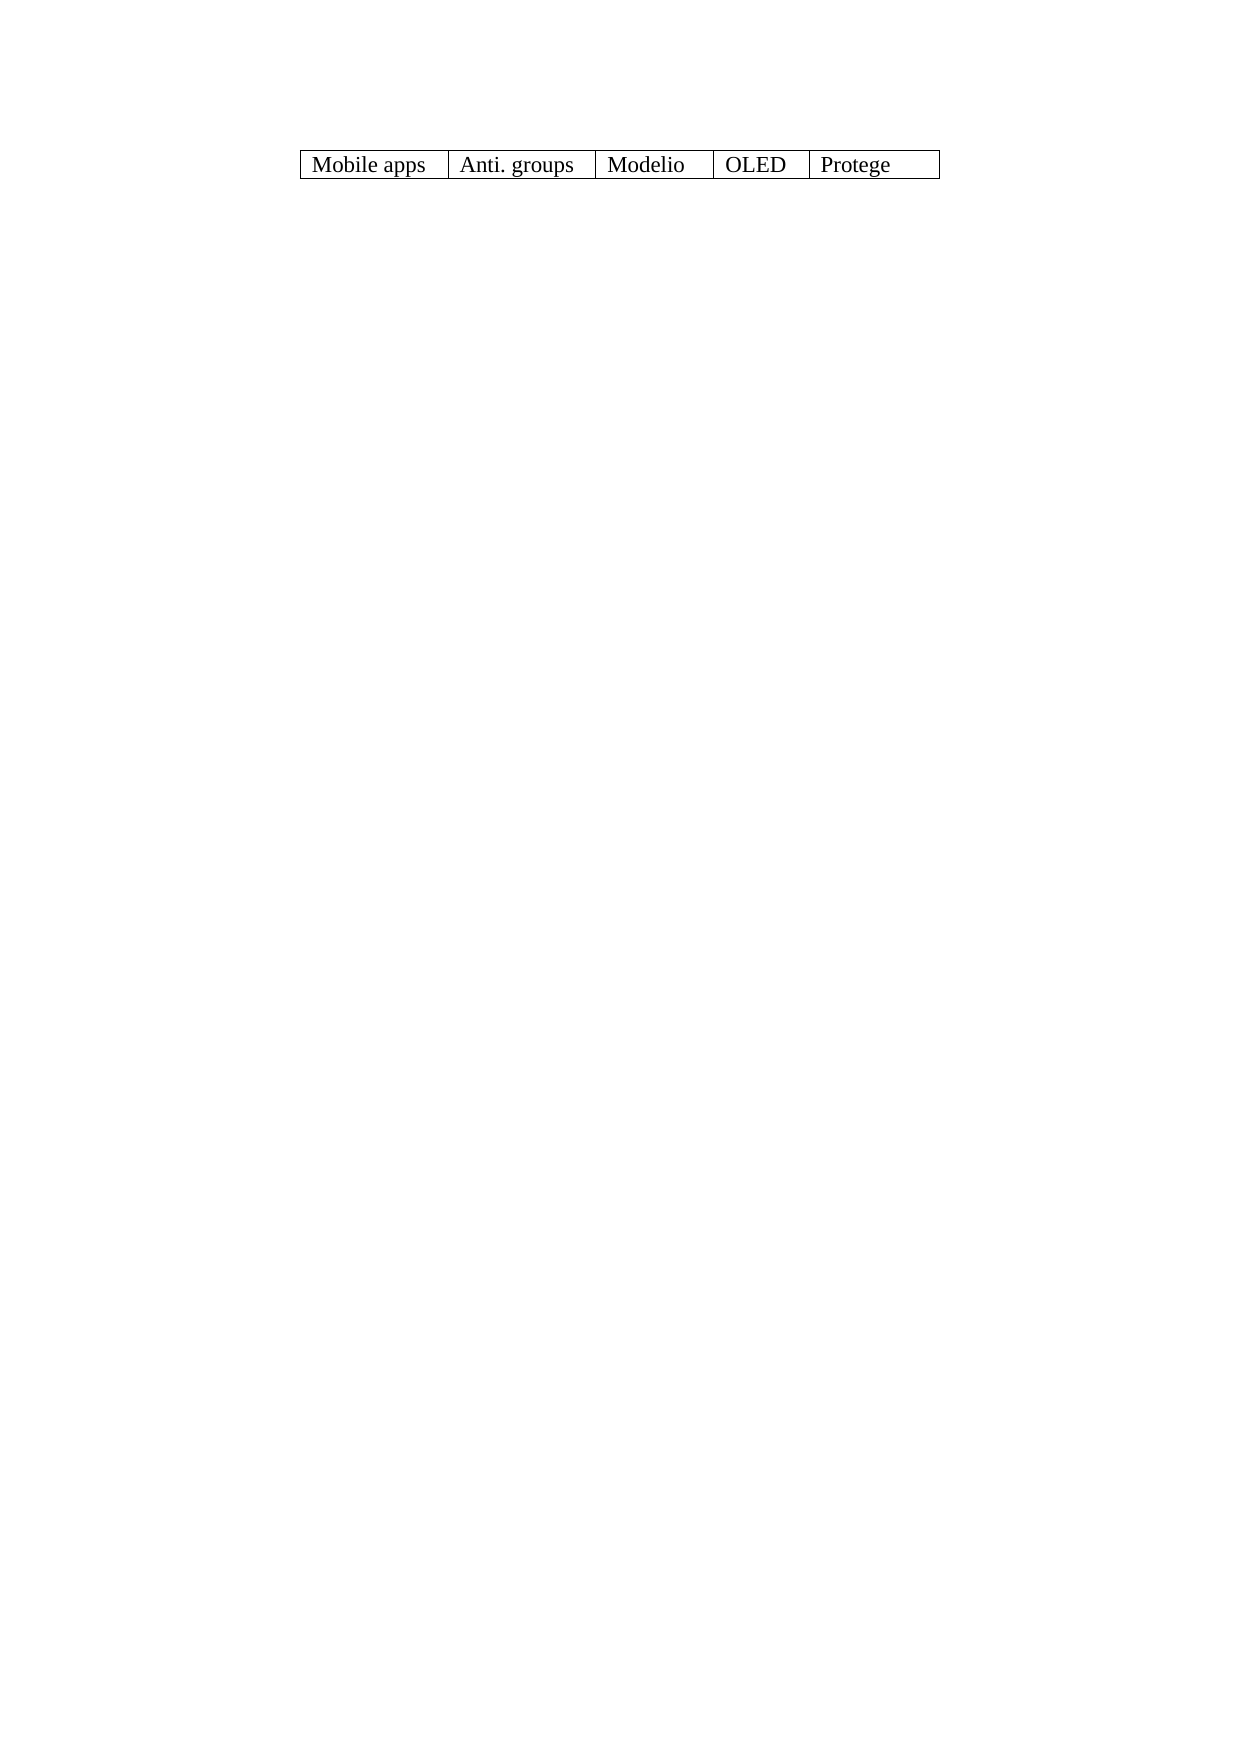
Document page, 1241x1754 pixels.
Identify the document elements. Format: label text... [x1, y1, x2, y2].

table_header Anti. groups [449, 151, 595, 177]
table_header OLED [714, 151, 809, 177]
table_header Mobile apps [301, 151, 448, 177]
table_header Modelio [596, 151, 713, 177]
table_header Protege [810, 151, 939, 177]
